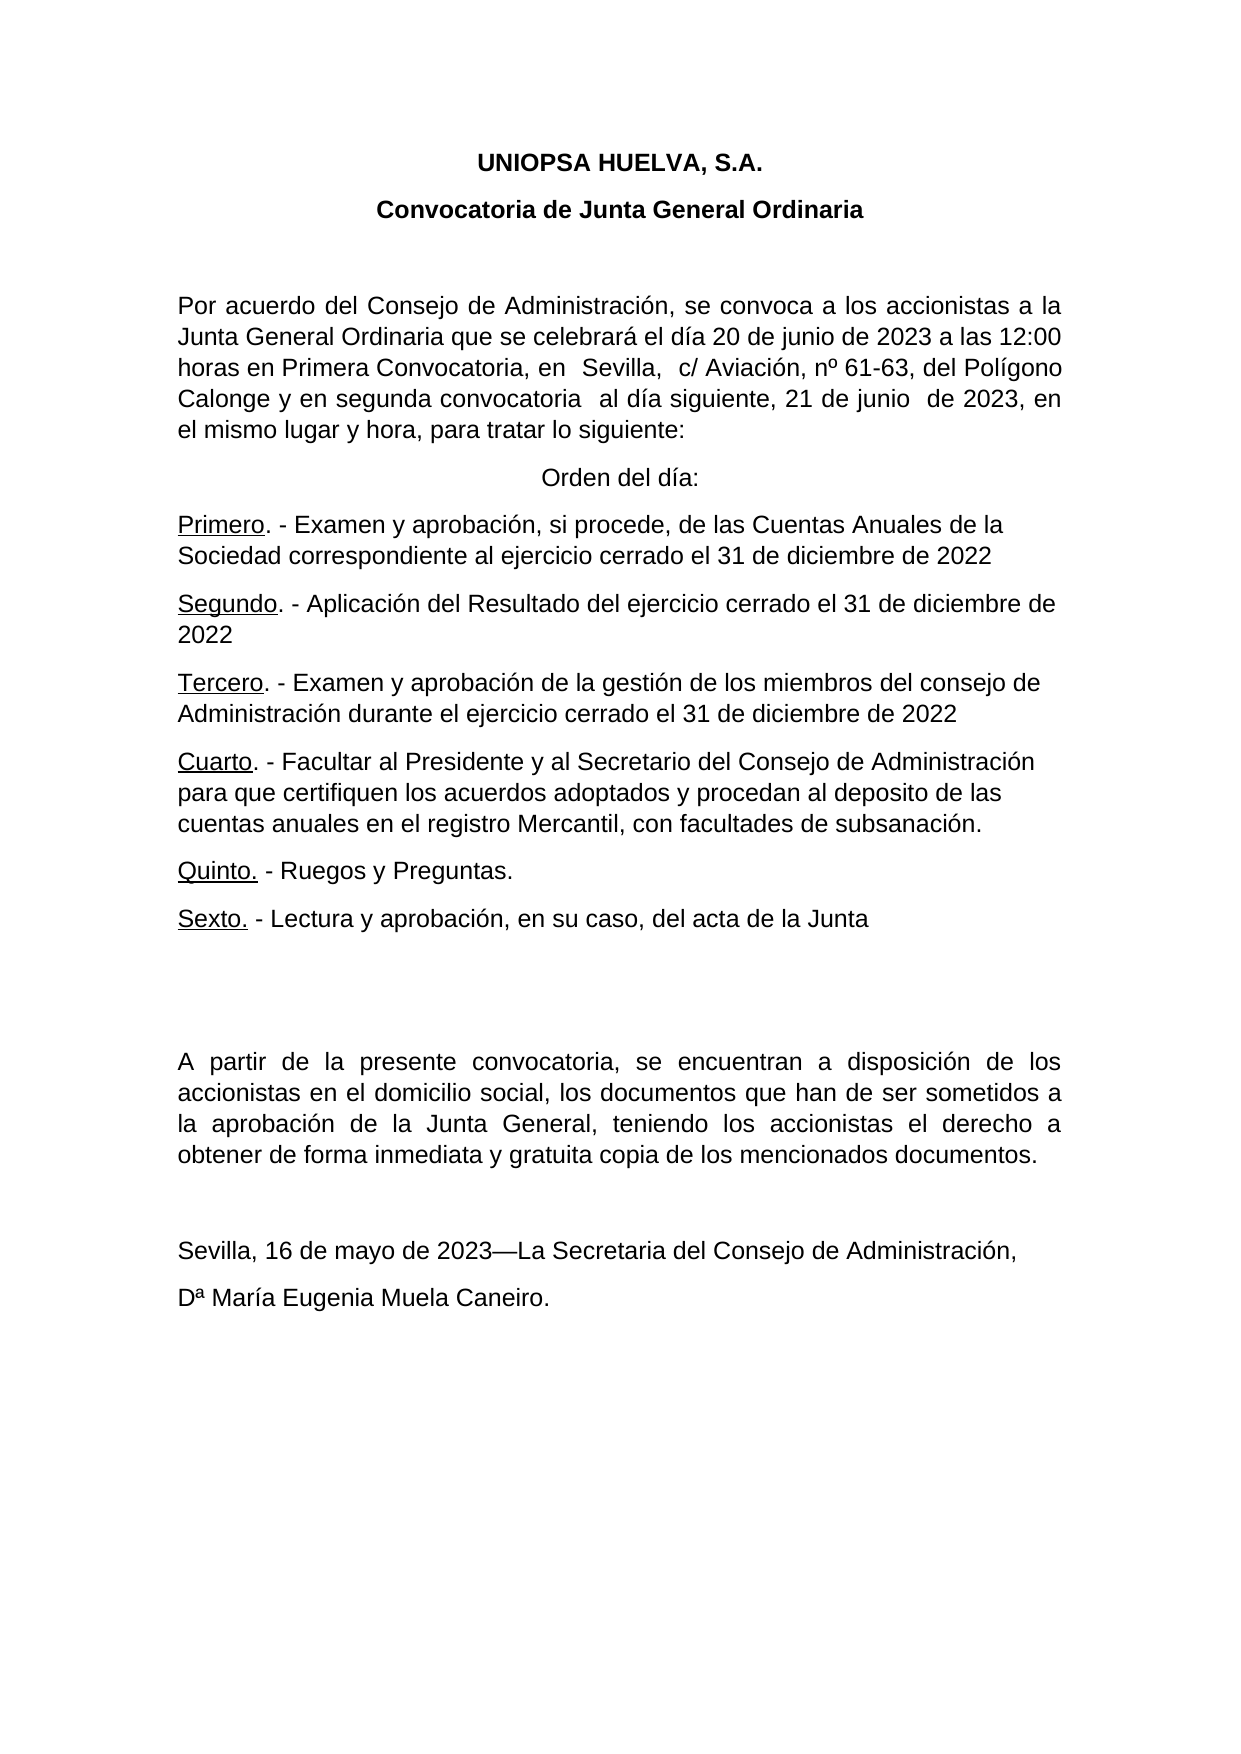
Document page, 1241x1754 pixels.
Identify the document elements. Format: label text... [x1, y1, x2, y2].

text Sevilla, 16 de mayo de 2023—La Secretaria del Consejo de Administración, [177, 1236, 1063, 1264]
text Quinto. - Ruegos y Preguntas. [177, 856, 1063, 885]
text Cuarto. - Facultar al Presidente y al Secretario del Consejo de Administración para que certifiquen los acuerdos adoptados y procedan al deposito de las cuentas anuales en el registro Mercantil, con facultades de subsanación. [177, 747, 1063, 837]
text Por acuerdo del Consejo de Administración, se convoca a los accionistas a la Junta General Ordinaria que se celebrará el día 20 de junio de 2023 a las 12:00 horas en Primera Convocatoria, en Sevilla, c/ Aviación, nº 61-63, del Polígono Calonge y en segunda convocatoria al día siguiente, 21 de junio de 2023, en el mismo lugar y hora, para tratar lo siguiente: [177, 291, 1063, 444]
text Tercero. - Examen y aprobación de la gestión de los miembros del consejo de Administración durante el ejercicio cerrado el 31 de diciembre de 2022 [177, 668, 1063, 728]
text A partir de la presente convocatoria, se encuentran a disposición de los accionistas en el domicilio social, los documentos que han de ser sometidos a la aprobación de la Junta General, teniendo los accionistas el derecho a obtener de forma inmediata y gratuita copia de los mencionados documentos. [177, 1047, 1063, 1169]
text Orden del día: [177, 463, 1063, 491]
text Dª María Eugenia Muela Caneiro. [177, 1283, 1063, 1312]
text Segundo. - Aplicación del Resultado del ejercicio cerrado el 31 de diciembre de 2022 [177, 589, 1063, 649]
text Primero. - Examen y aprobación, si procede, de las Cuentas Anuales de la Sociedad correspondiente al ejercicio cerrado el 31 de diciembre de 2022 [177, 510, 1063, 570]
text UNIOPSA HUELVA, S.A. [177, 148, 1063, 176]
text Convocatoria de Junta General Ordinaria [177, 195, 1063, 224]
text Sexto. - Lectura y aprobación, en su caso, del acta de la Junta [177, 904, 1063, 933]
